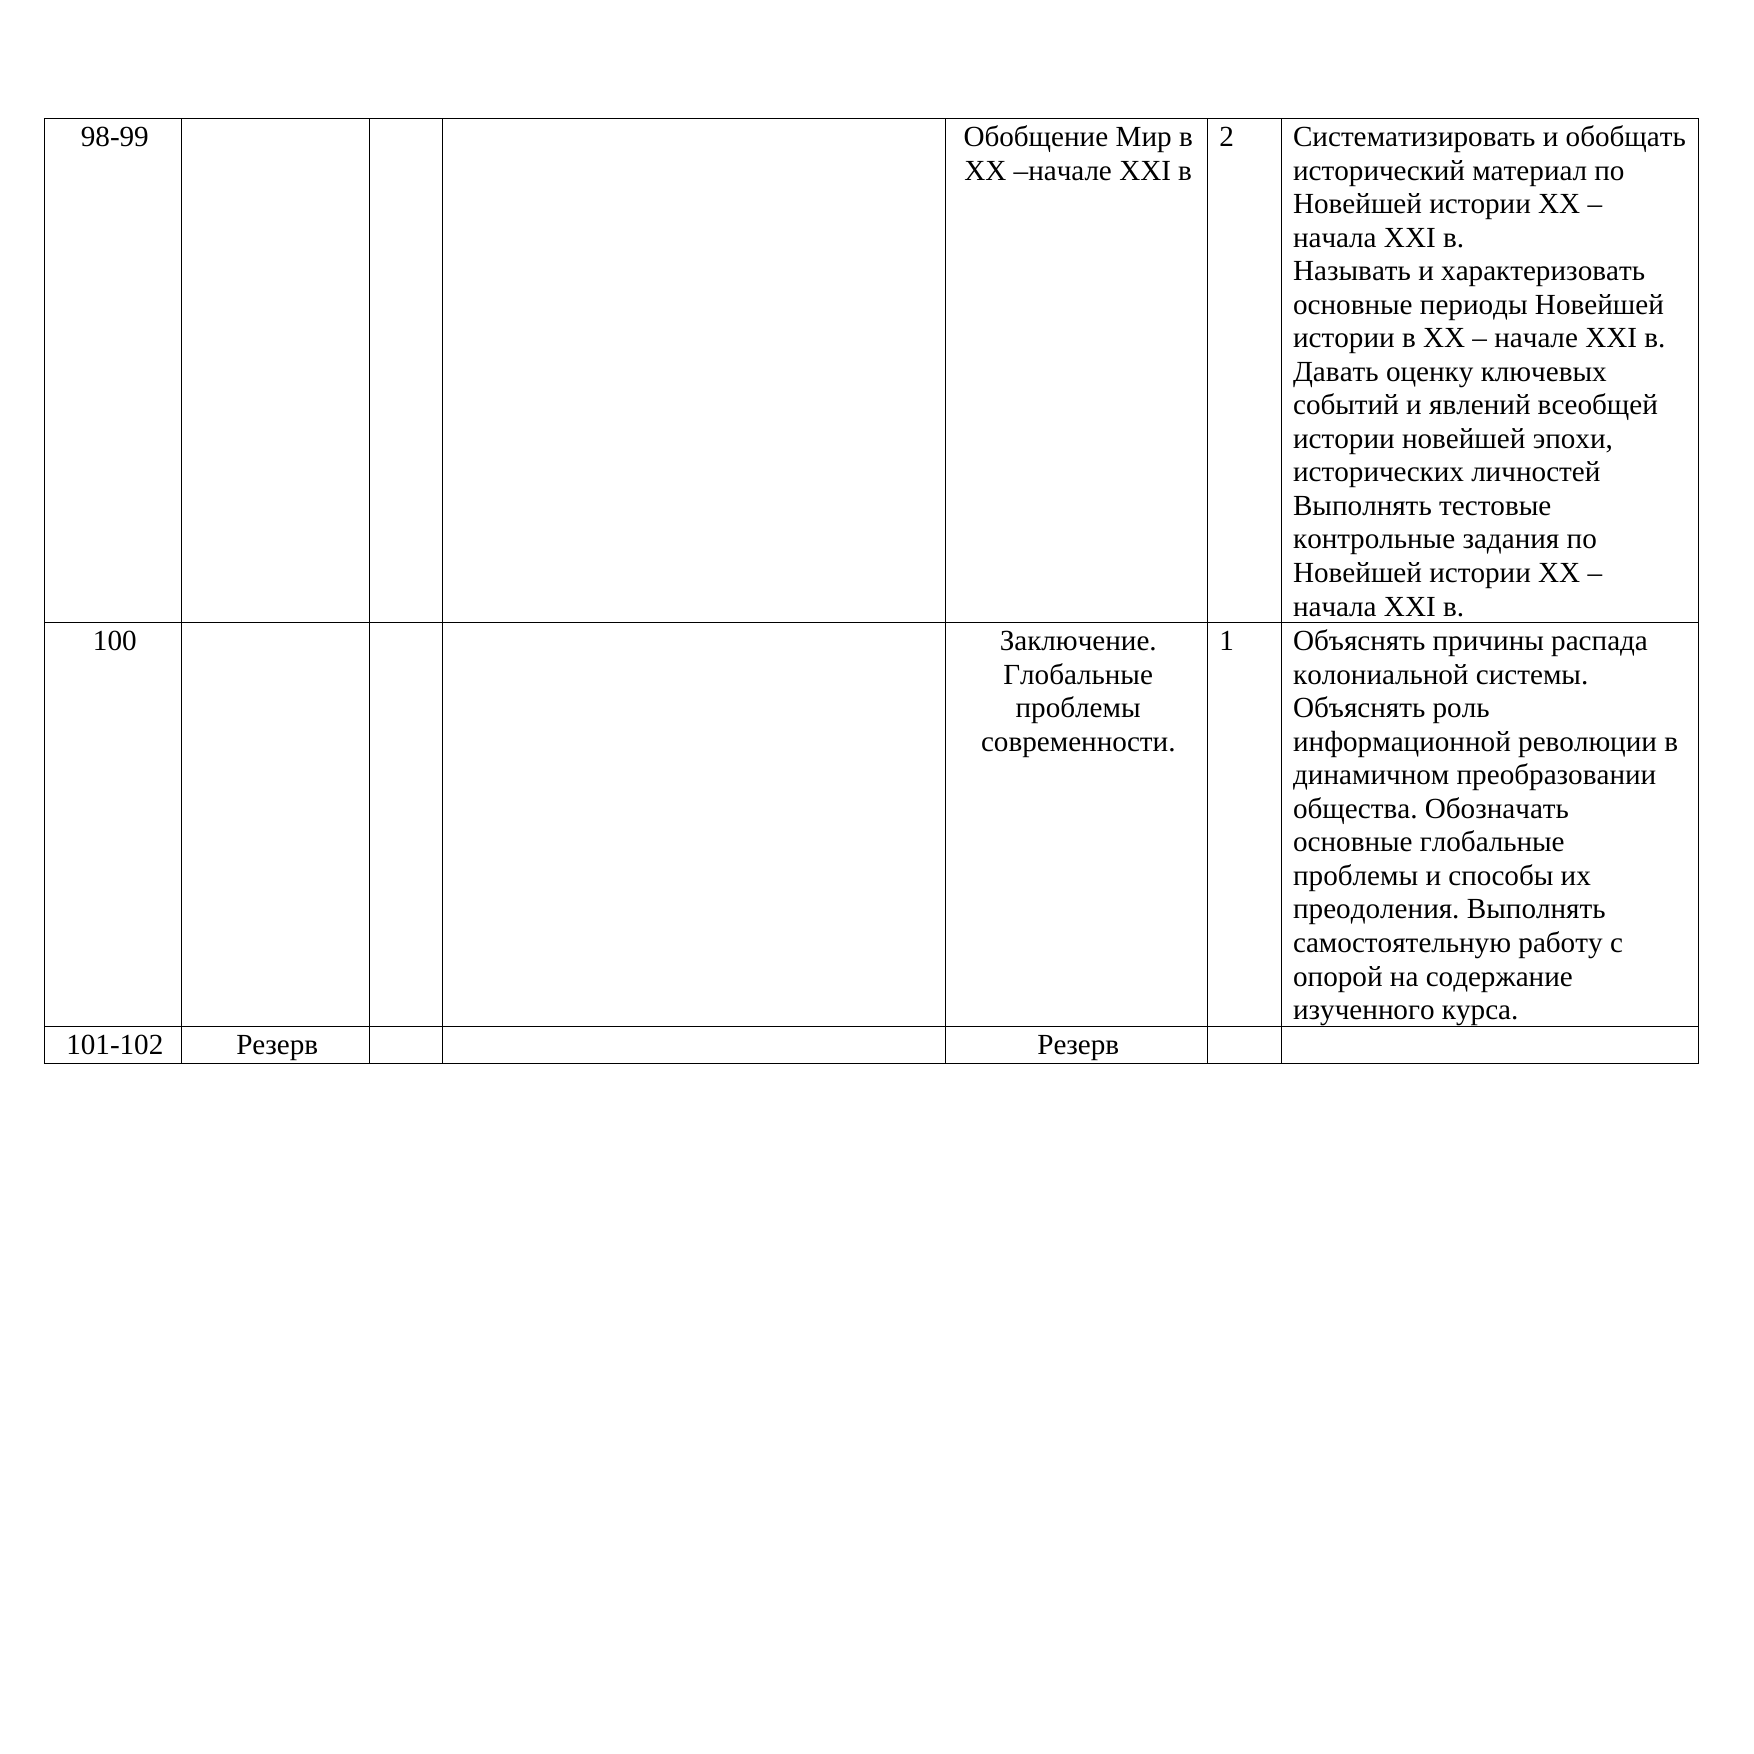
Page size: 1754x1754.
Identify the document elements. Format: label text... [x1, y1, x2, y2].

table_cell 2 [1208, 119, 1281, 622]
table_cell [443, 1027, 945, 1063]
table_cell [1208, 1027, 1281, 1063]
table_cell [370, 119, 442, 622]
table_cell Объяснять причины распада колониальной системы. Объяснять роль информационной революции в динамичном преобразовании общества. Обозначать основные глобальные проблемы и способы их преодоления. Выполнять самостоятельную работу с опорой на содержание изученного курса. [1282, 623, 1698, 1026]
table_cell 101-102 [45, 1027, 181, 1063]
table_cell Обобщение Мир в XX –начале XXІ в [946, 119, 1207, 622]
table_cell [182, 119, 369, 622]
table_cell Заключение. Глобальные проблемы современности. [946, 623, 1207, 1026]
table_cell 100 [45, 623, 181, 1026]
table_cell [370, 1027, 442, 1063]
table_cell [182, 623, 369, 1026]
table_cell [443, 119, 945, 622]
table_cell Систематизировать и обобщать исторический материал по Новейшей истории XX – начала XXI в. Называть и характеризовать основные периоды Новейшей истории в XX – начале XXI в. Давать оценку ключевых событий и явлений всеобщей истории новейшей эпохи, исторических личностей Выполнять тестовые контрольные задания по Новейшей истории XX – начала XXI в. [1282, 119, 1698, 622]
table_cell [1282, 1027, 1698, 1063]
table_cell [370, 623, 442, 1026]
table_cell Резерв [182, 1027, 369, 1063]
table_cell Резерв [946, 1027, 1207, 1063]
table_cell [443, 623, 945, 1026]
table_cell 98-99 [45, 119, 181, 622]
table_cell 1 [1208, 623, 1281, 1026]
